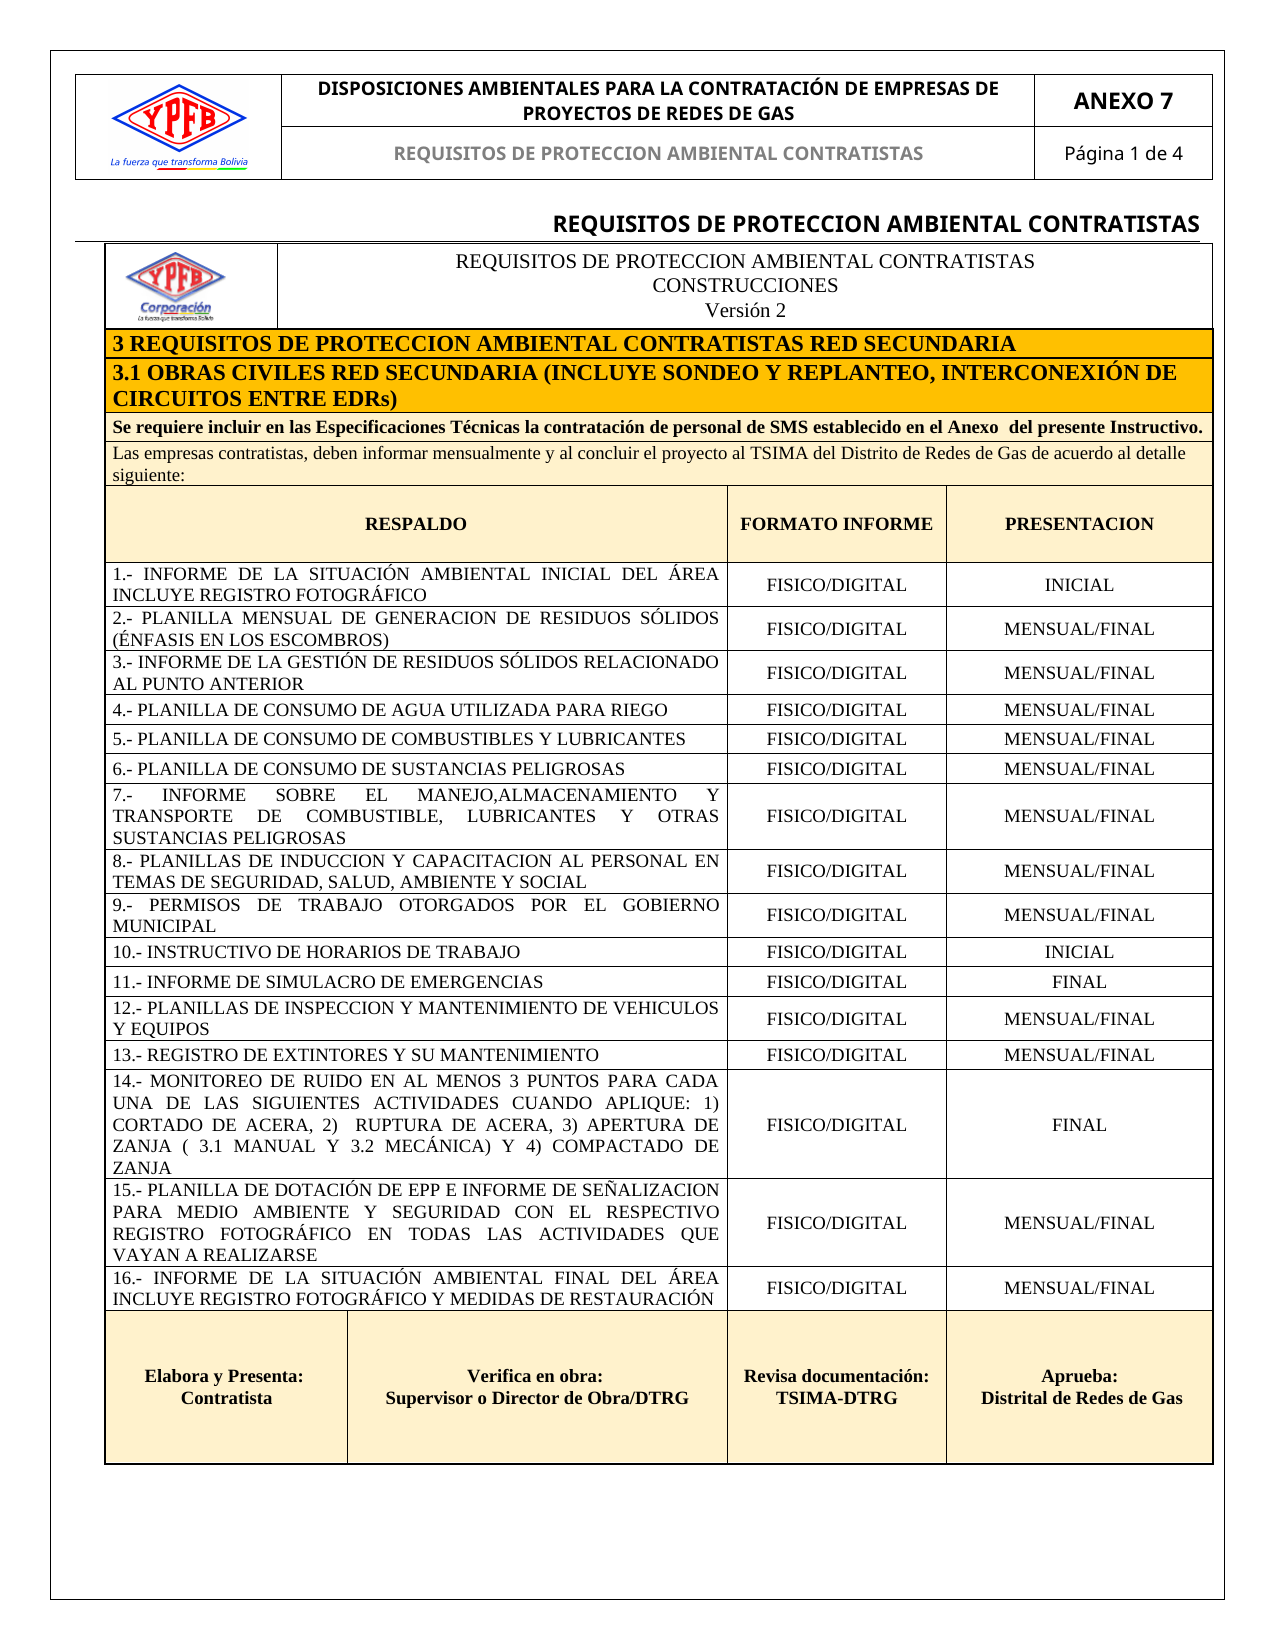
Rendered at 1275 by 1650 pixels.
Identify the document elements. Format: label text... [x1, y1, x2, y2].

table_cell FISICO/DIGITAL [728, 1179, 946, 1266]
table_cell MENSUAL/FINAL [947, 894, 1212, 937]
table_cell 9.- PERMISOS DE TRABAJO OTORGADOS POR EL GOBIERNO MUNICIPAL [106, 894, 727, 937]
table_cell FISICO/DIGITAL [728, 894, 946, 937]
table_cell 4.- PLANILLA DE CONSUMO DE AGUA UTILIZADA PARA RIEGO [106, 695, 727, 724]
table_cell MENSUAL/FINAL [947, 1267, 1212, 1310]
table_cell FISICO/DIGITAL [728, 607, 946, 650]
table_cell 3.1 OBRAS CIVILES RED SECUNDARIA (INCLUYE SONDEO Y REPLANTEO, INTERCONEXIÓN DE CIRCUITOS ENTRE EDRs) [106, 359, 1212, 412]
table_cell 16.- INFORME DE LA SITUACIÓN AMBIENTAL FINAL DEL ÁREA INCLUYE REGISTRO FOTOGRÁFICO Y MEDIDAS DE RESTAURACIÓN [106, 1267, 727, 1310]
table_cell 7.- INFORME SOBRE EL MANEJO,ALMACENAMIENTO Y TRANSPORTE DE COMBUSTIBLE, LUBRICANTES Y OTRAS SUSTANCIAS PELIGROSAS [106, 784, 727, 848]
table_cell FISICO/DIGITAL [728, 695, 946, 724]
picture [108, 79, 249, 175]
table_cell 14.- MONITOREO DE RUIDO EN AL MENOS 3 PUNTOS PARA CADA UNA DE LAS SIGUIENTES ACTIVIDADES CUANDO APLIQUE: 1) CORTADO DE ACERA, 2) RUPTURA DE ACERA, 3) APERTURA DE ZANJA ( 3.1 MANUAL Y 3.2 MECÁNICA) Y 4) COMPACTADO DE ZANJA [106, 1070, 727, 1178]
table_cell 1.- INFORME DE LA SITUACIÓN AMBIENTAL INICIAL DEL ÁREA INCLUYE REGISTRO FOTOGRÁFICO [106, 563, 727, 606]
table_cell MENSUAL/FINAL [947, 784, 1212, 848]
table_cell MENSUAL/FINAL [947, 754, 1212, 783]
table_cell INICIAL [947, 563, 1212, 606]
table_cell FISICO/DIGITAL [728, 563, 946, 606]
table_cell MENSUAL/FINAL [947, 607, 1212, 650]
table_cell 10.- INSTRUCTIVO DE HORARIOS DE TRABAJO [106, 938, 727, 966]
text REQUISITOS DE PROTECCION AMBIENTAL CONTRATISTAS [75, 208, 1200, 241]
table_cell 13.- REGISTRO DE EXTINTORES Y SU MANTENIMIENTO [106, 1041, 727, 1069]
table_cell FISICO/DIGITAL [728, 725, 946, 753]
table_cell FISICO/DIGITAL [728, 938, 946, 966]
table_cell MENSUAL/FINAL [947, 695, 1212, 724]
table_cell PRESENTACION [947, 486, 1212, 562]
table_cell RESPALDO [106, 486, 727, 562]
table_cell FISICO/DIGITAL [728, 754, 946, 783]
table_cell 11.- INFORME DE SIMULACRO DE EMERGENCIAS [106, 967, 727, 996]
table_cell MENSUAL/FINAL [947, 850, 1212, 893]
table_header [106, 244, 277, 327]
table_cell FISICO/DIGITAL [728, 1267, 946, 1310]
table_cell Las empresas contratistas, deben informar mensualmente y al concluir el proyecto al TSIMA del Distrito de Redes de Gas de acuerdo al detalle siguiente: [106, 442, 1212, 485]
table_cell Aprueba: Distrital de Redes de Gas [947, 1311, 1212, 1462]
table_cell 5.- PLANILLA DE CONSUMO DE COMBUSTIBLES Y LUBRICANTES [106, 725, 727, 753]
table_cell MENSUAL/FINAL [947, 1041, 1212, 1069]
table_cell FISICO/DIGITAL [728, 967, 946, 996]
table_cell INICIAL [947, 938, 1212, 966]
table_cell 2.- PLANILLA MENSUAL DE GENERACION DE RESIDUOS SÓLIDOS (ÉNFASIS EN LOS ESCOMBROS) [106, 607, 727, 650]
table_cell 15.- PLANILLA DE DOTACIÓN DE EPP E INFORME DE SEÑALIZACION PARA MEDIO AMBIENTE Y SEGURIDAD CON EL RESPECTIVO REGISTRO FOTOGRÁFICO EN TODAS LAS ACTIVIDADES QUE VAYAN A REALIZARSE [106, 1179, 727, 1266]
table_cell 12.- PLANILLAS DE INSPECCION Y MANTENIMIENTO DE VEHICULOS Y EQUIPOS [106, 997, 727, 1040]
picture [120, 249, 231, 323]
table_cell 3 REQUISITOS DE PROTECCION AMBIENTAL CONTRATISTAS RED SECUNDARIA [106, 330, 1212, 357]
table_cell Revisa documentación: TSIMA-DTRG [728, 1311, 946, 1462]
table_header REQUISITOS DE PROTECCION AMBIENTAL CONTRATISTAS CONSTRUCCIONES Versión 2 [278, 244, 1212, 327]
table_cell 6.- PLANILLA DE CONSUMO DE SUSTANCIAS PELIGROSAS [106, 754, 727, 783]
table_cell FORMATO INFORME [728, 486, 946, 562]
table_cell Verifica en obra: Supervisor o Director de Obra/DTRG [348, 1311, 727, 1462]
table_cell FINAL [947, 1070, 1212, 1178]
table_cell FINAL [947, 967, 1212, 996]
table_cell 8.- PLANILLAS DE INDUCCION Y CAPACITACION AL PERSONAL EN TEMAS DE SEGURIDAD, SALUD, AMBIENTE Y SOCIAL [106, 850, 727, 893]
table_cell FISICO/DIGITAL [728, 1070, 946, 1178]
table_cell FISICO/DIGITAL [728, 784, 946, 848]
table_cell FISICO/DIGITAL [728, 1041, 946, 1069]
table_cell FISICO/DIGITAL [728, 651, 946, 694]
table_cell 3.- INFORME DE LA GESTIÓN DE RESIDUOS SÓLIDOS RELACIONADO AL PUNTO ANTERIOR [106, 651, 727, 694]
table_cell MENSUAL/FINAL [947, 1179, 1212, 1266]
table_cell MENSUAL/FINAL [947, 997, 1212, 1040]
table_cell FISICO/DIGITAL [728, 997, 946, 1040]
table_cell FISICO/DIGITAL [728, 850, 946, 893]
table_cell MENSUAL/FINAL [947, 725, 1212, 753]
table_cell Elabora y Presenta: Contratista [106, 1311, 347, 1462]
table_cell Se requiere incluir en las Especificaciones Técnicas la contratación de personal de SMS establecido en el Anexo del presente Instructivo. [106, 413, 1212, 441]
table_cell MENSUAL/FINAL [947, 651, 1212, 694]
